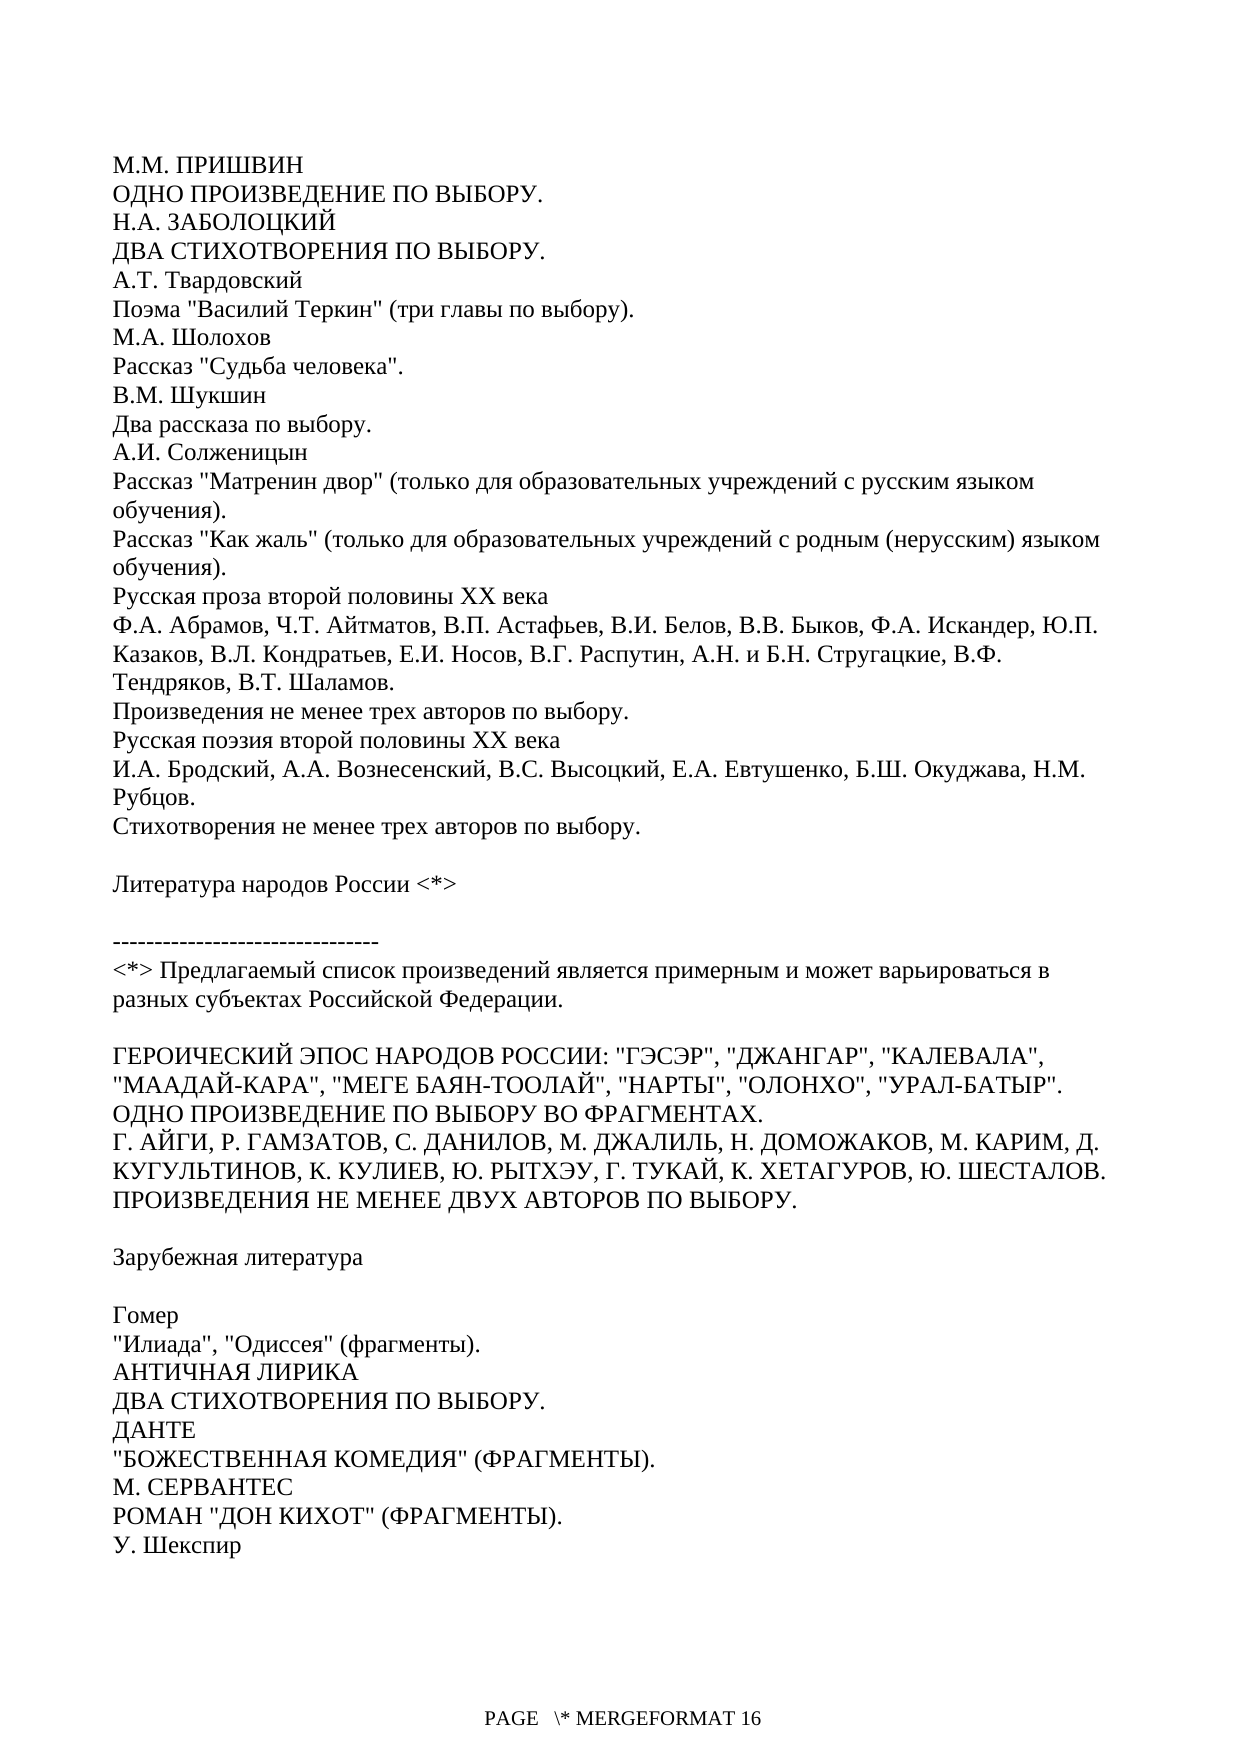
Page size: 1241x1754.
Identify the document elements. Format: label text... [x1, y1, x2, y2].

text У. Шекспир [112, 1530, 1128, 1559]
text ОДНО ПРОИЗВЕДЕНИЕ ПО ВЫБОРУ. [112, 179, 1128, 207]
text РОМАН "ДОН КИХОТ" (ФРАГМЕНТЫ). [112, 1501, 1128, 1530]
text А.Т. Твардовский [112, 265, 1128, 294]
text Произведения не менее трех авторов по выбору. [112, 696, 1128, 725]
text Литература народов России <*> [112, 869, 1128, 897]
text Два рассказа по выбору. [112, 409, 1128, 437]
text Зарубежная литература [112, 1242, 1128, 1271]
text М.А. Шолохов [112, 322, 1128, 351]
text АНТИЧНАЯ ЛИРИКА [112, 1357, 1128, 1386]
text Рассказ "Матренин двор" (только для образовательных учреждений с русским языком обучения). [112, 466, 1128, 524]
text А.И. Солженицын [112, 437, 1128, 466]
text М. СЕРВАНТЕС [112, 1472, 1128, 1501]
text Стихотворения не менее трех авторов по выбору. [112, 811, 1128, 840]
text И.А. Бродский, А.А. Вознесенский, В.С. Высоцкий, Е.А. Евтушенко, Б.Ш. Окуджава, Н.М. Рубцов. [112, 754, 1128, 811]
text ДВА СТИХОТВОРЕНИЯ ПО ВЫБОРУ. [112, 1386, 1128, 1415]
text ДАНТЕ [112, 1415, 1128, 1444]
text Рассказ "Судьба человека". [112, 351, 1128, 380]
text "БОЖЕСТВЕННАЯ КОМЕДИЯ" (ФРАГМЕНТЫ). [112, 1444, 1128, 1472]
text ОДНО ПРОИЗВЕДЕНИЕ ПО ВЫБОРУ ВО ФРАГМЕНТАХ. [112, 1099, 1128, 1127]
text Русская поэзия второй половины XX века [112, 725, 1128, 754]
text Гомер [112, 1300, 1128, 1329]
text Н.А. ЗАБОЛОЦКИЙ [112, 207, 1128, 236]
text ПРОИЗВЕДЕНИЯ НЕ МЕНЕЕ ДВУХ АВТОРОВ ПО ВЫБОРУ. [112, 1185, 1128, 1214]
text Ф.А. Абрамов, Ч.Т. Айтматов, В.П. Астафьев, В.И. Белов, В.В. Быков, Ф.А. Искандер, Ю.П. Казаков, В.Л. Кондратьев, Е.И. Носов, В.Г. Распутин, А.Н. и Б.Н. Стругацкие, В.Ф. Тендряков, В.Т. Шаламов. [112, 610, 1128, 696]
text М.М. ПРИШВИН [112, 150, 1128, 179]
text <*> Предлагаемый список произведений является примерным и может варьироваться в разных субъектах Российской Федерации. [112, 955, 1128, 1012]
text Русская проза второй половины XX века [112, 581, 1128, 610]
text Г. АЙГИ, Р. ГАМЗАТОВ, С. ДАНИЛОВ, М. ДЖАЛИЛЬ, Н. ДОМОЖАКОВ, М. КАРИМ, Д. КУГУЛЬТИНОВ, К. КУЛИЕВ, Ю. РЫТХЭУ, Г. ТУКАЙ, К. ХЕТАГУРОВ, Ю. ШЕСТАЛОВ. [112, 1127, 1128, 1185]
text Рассказ "Как жаль" (только для образовательных учреждений с родным (нерусским) языком обучения). [112, 524, 1128, 581]
text В.М. Шукшин [112, 380, 1128, 409]
text ДВА СТИХОТВОРЕНИЯ ПО ВЫБОРУ. [112, 236, 1128, 265]
text "Илиада", "Одиссея" (фрагменты). [112, 1329, 1128, 1357]
text Поэма "Василий Теркин" (три главы по выбору). [112, 294, 1128, 322]
text ГЕРОИЧЕСКИЙ ЭПОС НАРОДОВ РОССИИ: "ГЭСЭР", "ДЖАНГАР", "КАЛЕВАЛА", "МААДАЙ-КАРА", "МЕГЕ БАЯН-ТООЛАЙ", "НАРТЫ", "ОЛОНХО", "УРАЛ-БАТЫР". [112, 1041, 1128, 1099]
text -------------------------------- [112, 926, 1128, 955]
